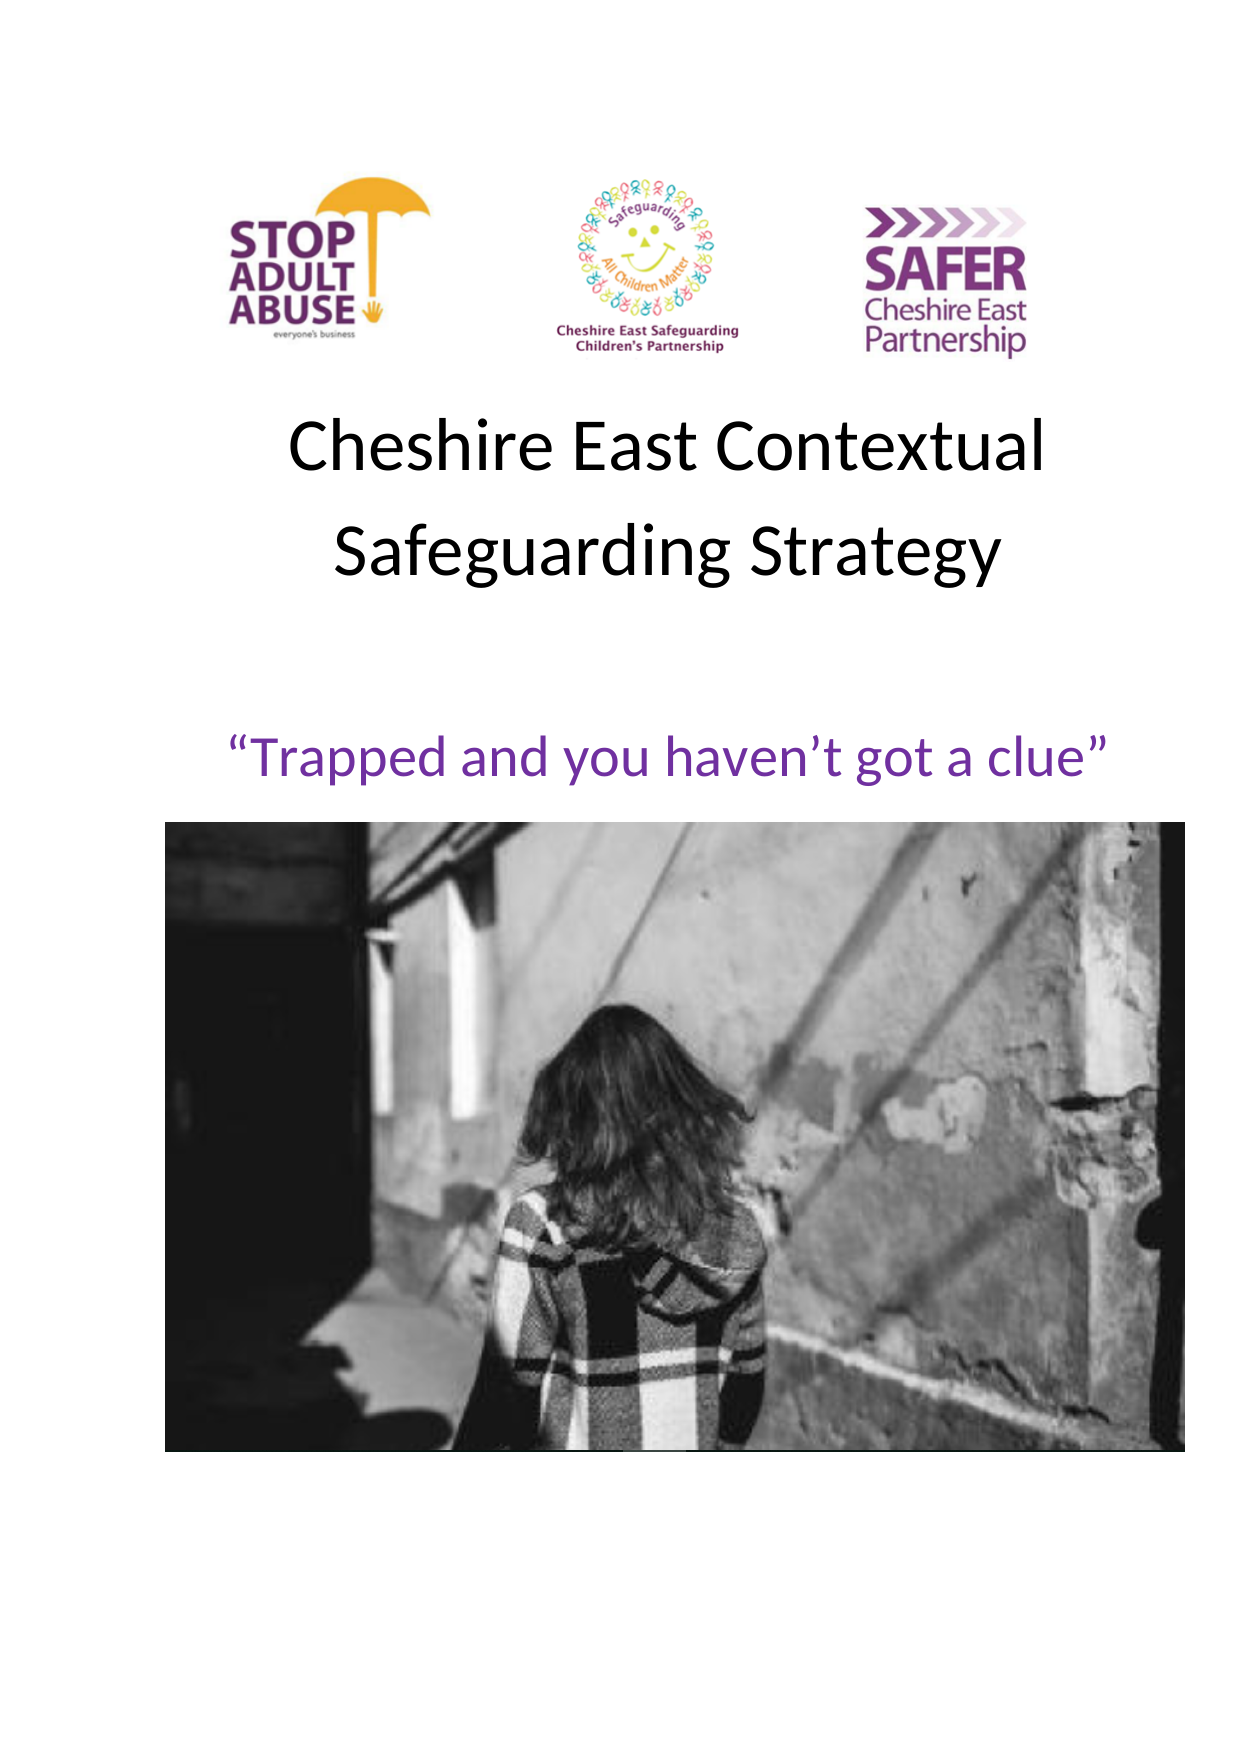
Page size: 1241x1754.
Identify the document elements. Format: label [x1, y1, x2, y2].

picture [845, 192, 1045, 362]
picture [552, 176, 744, 362]
picture [165, 822, 1185, 1452]
picture [200, 162, 443, 362]
